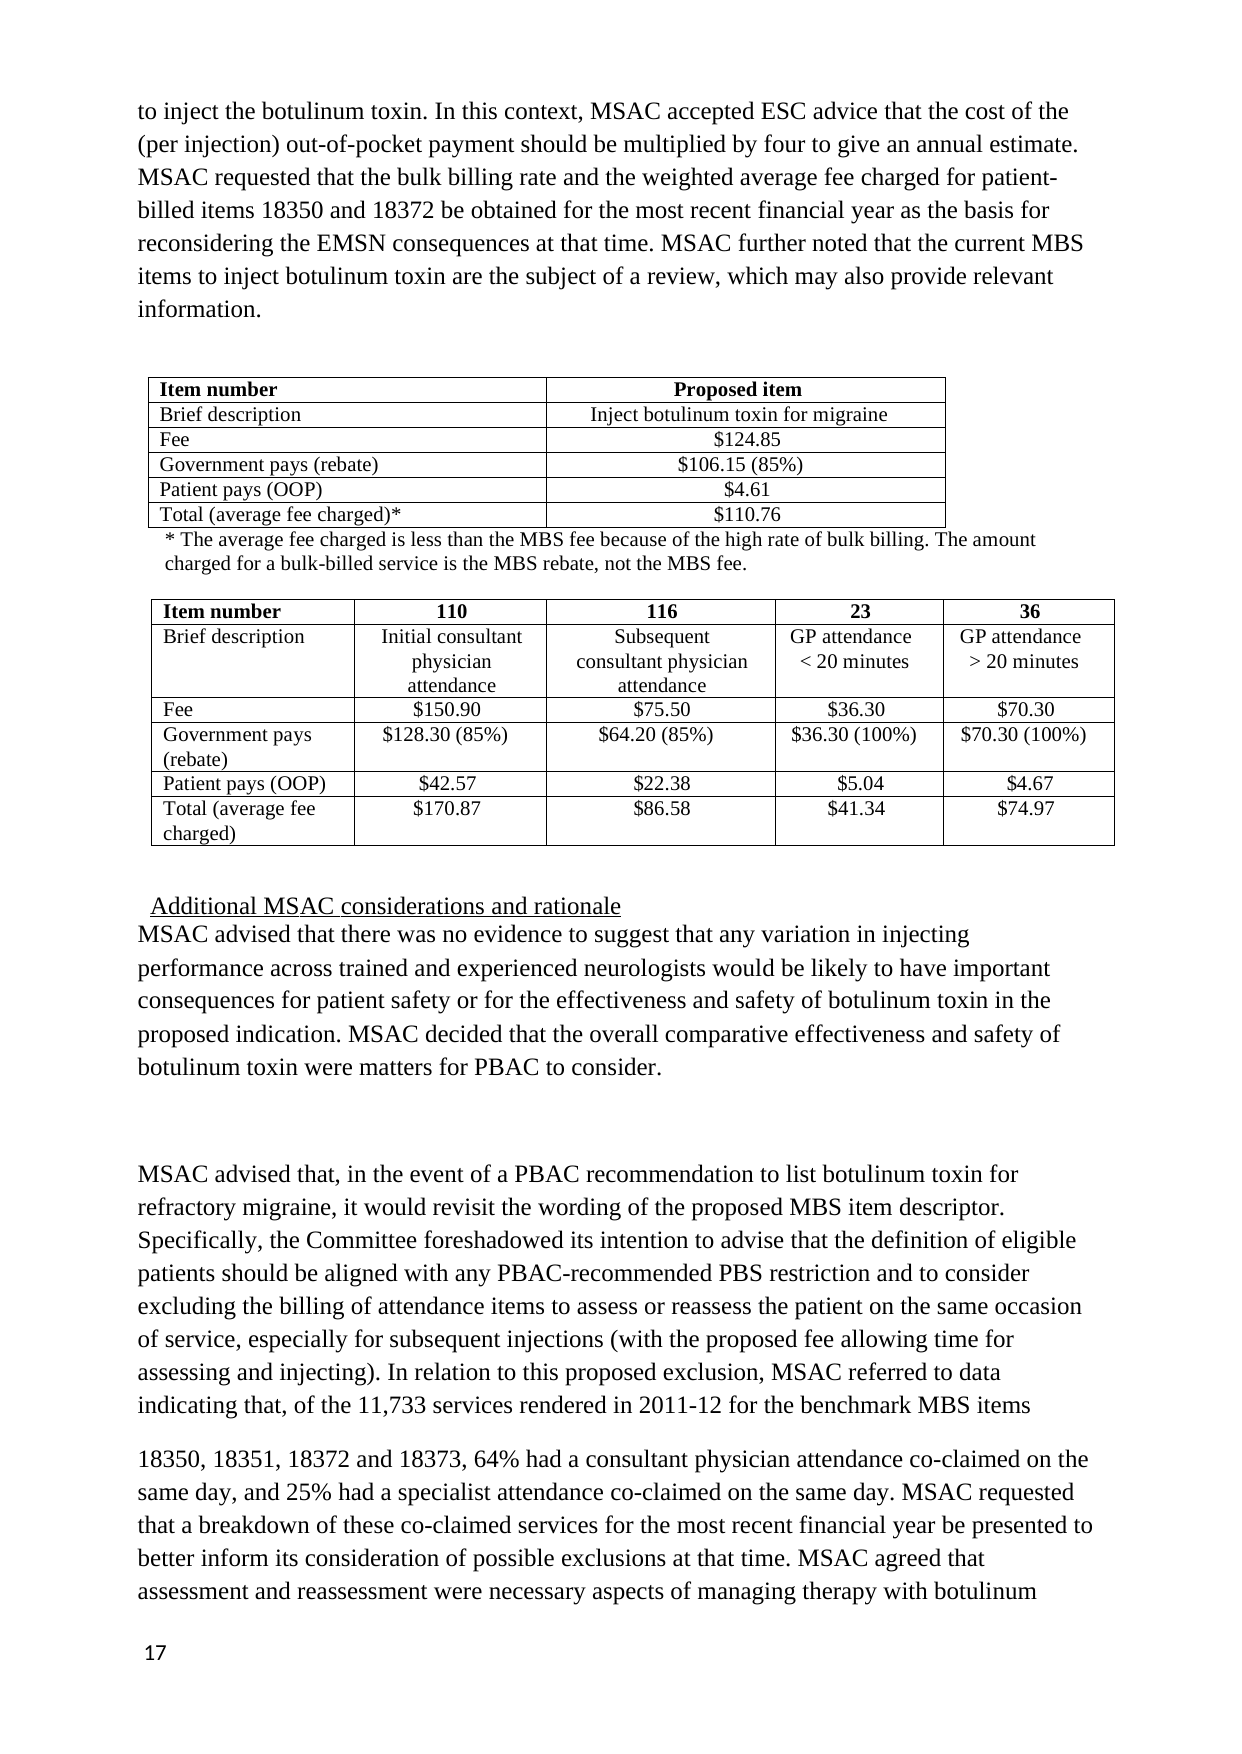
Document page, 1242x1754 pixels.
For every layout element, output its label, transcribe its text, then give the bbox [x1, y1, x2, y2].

table_cell $41.34 [776, 797, 943, 845]
table_cell $150.90 [355, 698, 546, 722]
table_cell Total (average fee charged)* [149, 503, 546, 527]
table_cell Government pays (rebate) [152, 723, 354, 771]
table_header Item number [149, 378, 546, 402]
table_cell $128.30 (85%) [355, 723, 546, 771]
text MSAC advised that, in the event of a PBAC recommendation to list botulinum toxin for refractory migraine, it would revisit the wording of the proposed MBS item descriptor. Specifically, the Committee foreshadowed its intention to advise that the definition of eligible patients should be aligned with any PBAC-recommended PBS restriction and to consider excluding the billing of attendance items to assess or reassess the patient on the same occasion of service, especially for subsequent injections (with the proposed fee allowing time for assessing and injecting). In relation to this proposed exclusion, MSAC referred to data indicating that, of the 11,733 services rendered in 2011-12 for the benchmark MBS items [137, 1159, 1096, 1419]
table_cell $36.30 [776, 698, 943, 722]
table_cell Patient pays (OOP) [152, 772, 354, 796]
table_cell $36.30 (100%) [776, 723, 943, 771]
table_cell Brief description [152, 625, 354, 697]
table_cell $86.58 [547, 797, 775, 845]
table_cell $4.61 [547, 478, 945, 502]
table_cell $110.76 [547, 503, 945, 527]
table_cell $22.38 [547, 772, 775, 796]
table_cell $170.87 [355, 797, 546, 845]
text Additional MSAC considerations and rationale [150, 891, 1098, 919]
table_header 36 [944, 600, 1114, 624]
table_header 116 [547, 600, 775, 624]
table_cell $75.50 [547, 698, 775, 722]
table_cell $4.67 [944, 772, 1114, 796]
table_cell GP attendance > 20 minutes [944, 625, 1114, 697]
table_cell Initial consultant physician attendance [355, 625, 546, 697]
table_cell $70.30 [944, 698, 1114, 722]
table_cell Fee [152, 698, 354, 722]
table_cell $64.20 (85%) [547, 723, 775, 771]
text * The average fee charged is less than the MBS fee because of the high rate of bulk billing. The amount charged for a bulk-billed service is the MBS rebate, not the MBS fee. [164, 528, 1098, 575]
table_header 23 [776, 600, 943, 624]
table_cell Inject botulinum toxin for migraine [547, 403, 945, 427]
table_cell $70.30 (100%) [944, 723, 1114, 771]
table_cell Government pays (rebate) [149, 453, 546, 477]
table_cell Brief description [149, 403, 546, 427]
table_cell Fee [149, 428, 546, 452]
table_cell Patient pays (OOP) [149, 478, 546, 502]
table_cell $106.15 (85%) [547, 453, 945, 477]
table_header Proposed item [547, 378, 945, 402]
table_cell GP attendance < 20 minutes [776, 625, 943, 697]
table_cell $124.85 [547, 428, 945, 452]
table_cell $42.57 [355, 772, 546, 796]
text MSAC advised that there was no evidence to suggest that any variation in injecting performance across trained and experienced neurologists would be likely to have important consequences for patient safety or for the effectiveness and safety of botulinum toxin in the proposed indication. MSAC decided that the overall comparative effectiveness and safety of botulinum toxin were matters for PBAC to consider. [137, 919, 1096, 1080]
table_cell Total (average fee charged) [152, 797, 354, 845]
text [137, 1444, 1096, 1605]
table_cell Subsequent consultant physician attendance [547, 625, 775, 697]
table_header 110 [355, 600, 546, 624]
table_cell $5.04 [776, 772, 943, 796]
table_header Item number [152, 600, 354, 624]
table_cell $74.97 [944, 797, 1114, 845]
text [137, 96, 1096, 323]
